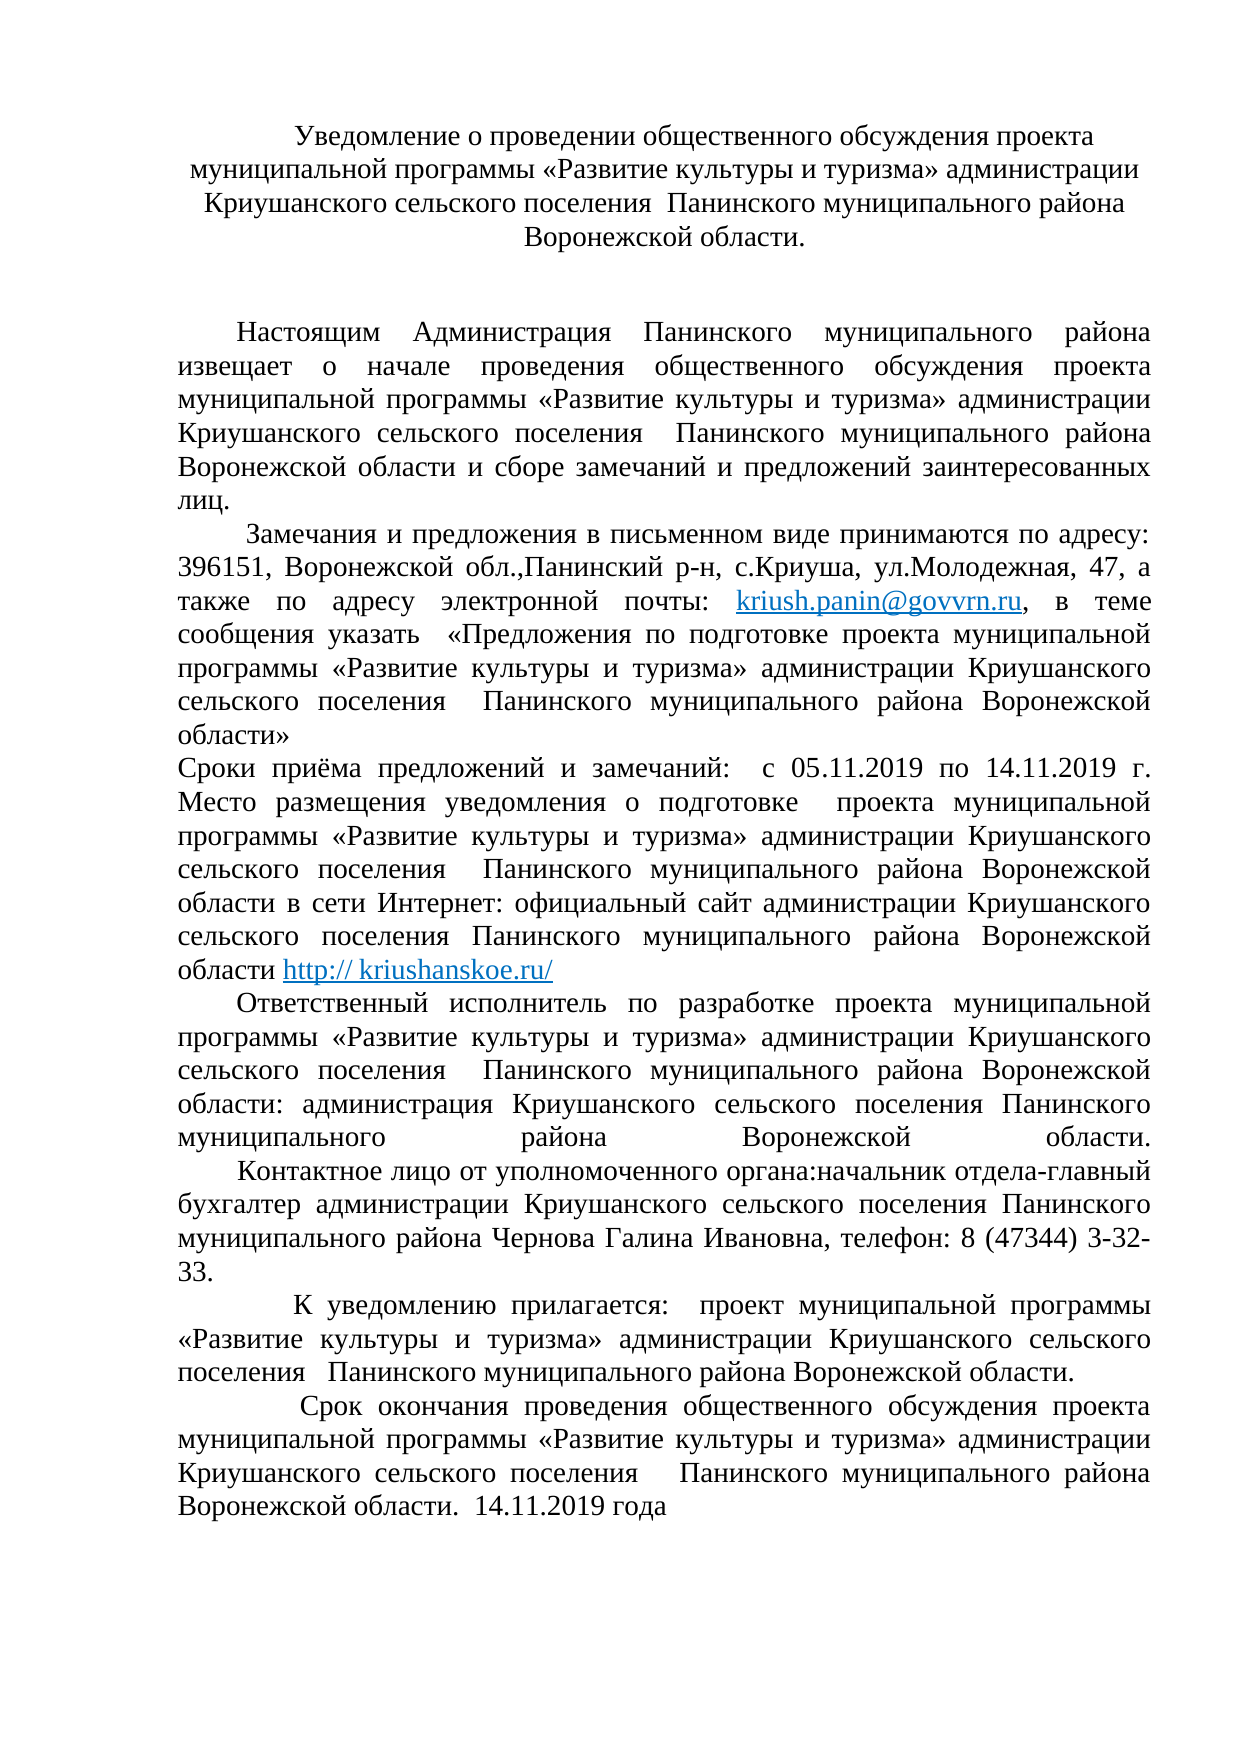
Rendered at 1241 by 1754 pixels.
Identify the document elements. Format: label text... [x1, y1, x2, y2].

text Срок окончания проведения общественного обсуждения проекта муниципальной программы «Развитие культуры и туризма» администрации Криушанского сельского поселения Панинского муниципального района Воронежской области. 14.11.2019 года [177, 1388, 1152, 1522]
text Ответственный исполнитель по разработке проекта муниципальной программы «Развитие культуры и туризма» администрации Криушанского сельского поселения Панинского муниципального района Воронежской области: администрация Криушанского сельского поселения Панинского муниципального района Воронежской области. Контактное лицо от уполномоченного органа:начальник отдела-главный бухгалтер администрации Криушанского сельского поселения Панинского муниципального района Чернова Галина Ивановна, телефон: 8 (47344) 3-32-33. К уведомлению прилагается: проект муниципальной программы «Развитие культуры и туризма» администрации Криушанского сельского поселения Панинского муниципального района Воронежской области. [177, 985, 1152, 1388]
text Уведомление о проведении общественного обсуждения проекта муниципальной программы «Развитие культуры и туризма» администрации Криушанского сельского поселения Панинского муниципального района Воронежской области. [177, 118, 1152, 252]
text Настоящим Администрация Панинского муниципального района извещает о начале проведения общественного обсуждения проекта муниципальной программы «Развитие культуры и туризма» администрации Криушанского сельского поселения Панинского муниципального района Воронежской области и сборе замечаний и предложений заинтересованных лиц. Замечания и предложения в письменном виде принимаются по адресу: 396151, Воронежской обл.,Панинский р-н, с.Криуша, ул.Молодежная, 47, а также по адресу электронной почты: kriush.panin@govvrn.ru, в теме сообщения указать «Предложения по подготовке проекта муниципальной программы «Развитие культуры и туризма» администрации Криушанского сельского поселения Панинского муниципального района Воронежской области» Сроки приёма предложений и замечаний: c 05.11.2019 по 14.11.2019 г. Место размещения уведомления о подготовке проекта муниципальной программы «Развитие культуры и туризма» администрации Криушанского сельского поселения Панинского муниципального района Воронежской области в сети Интернет: официальный сайт администрации Криушанского сельского поселения Панинского муниципального района Воронежской области http:// kriushanskoe.ru/ [177, 314, 1152, 985]
